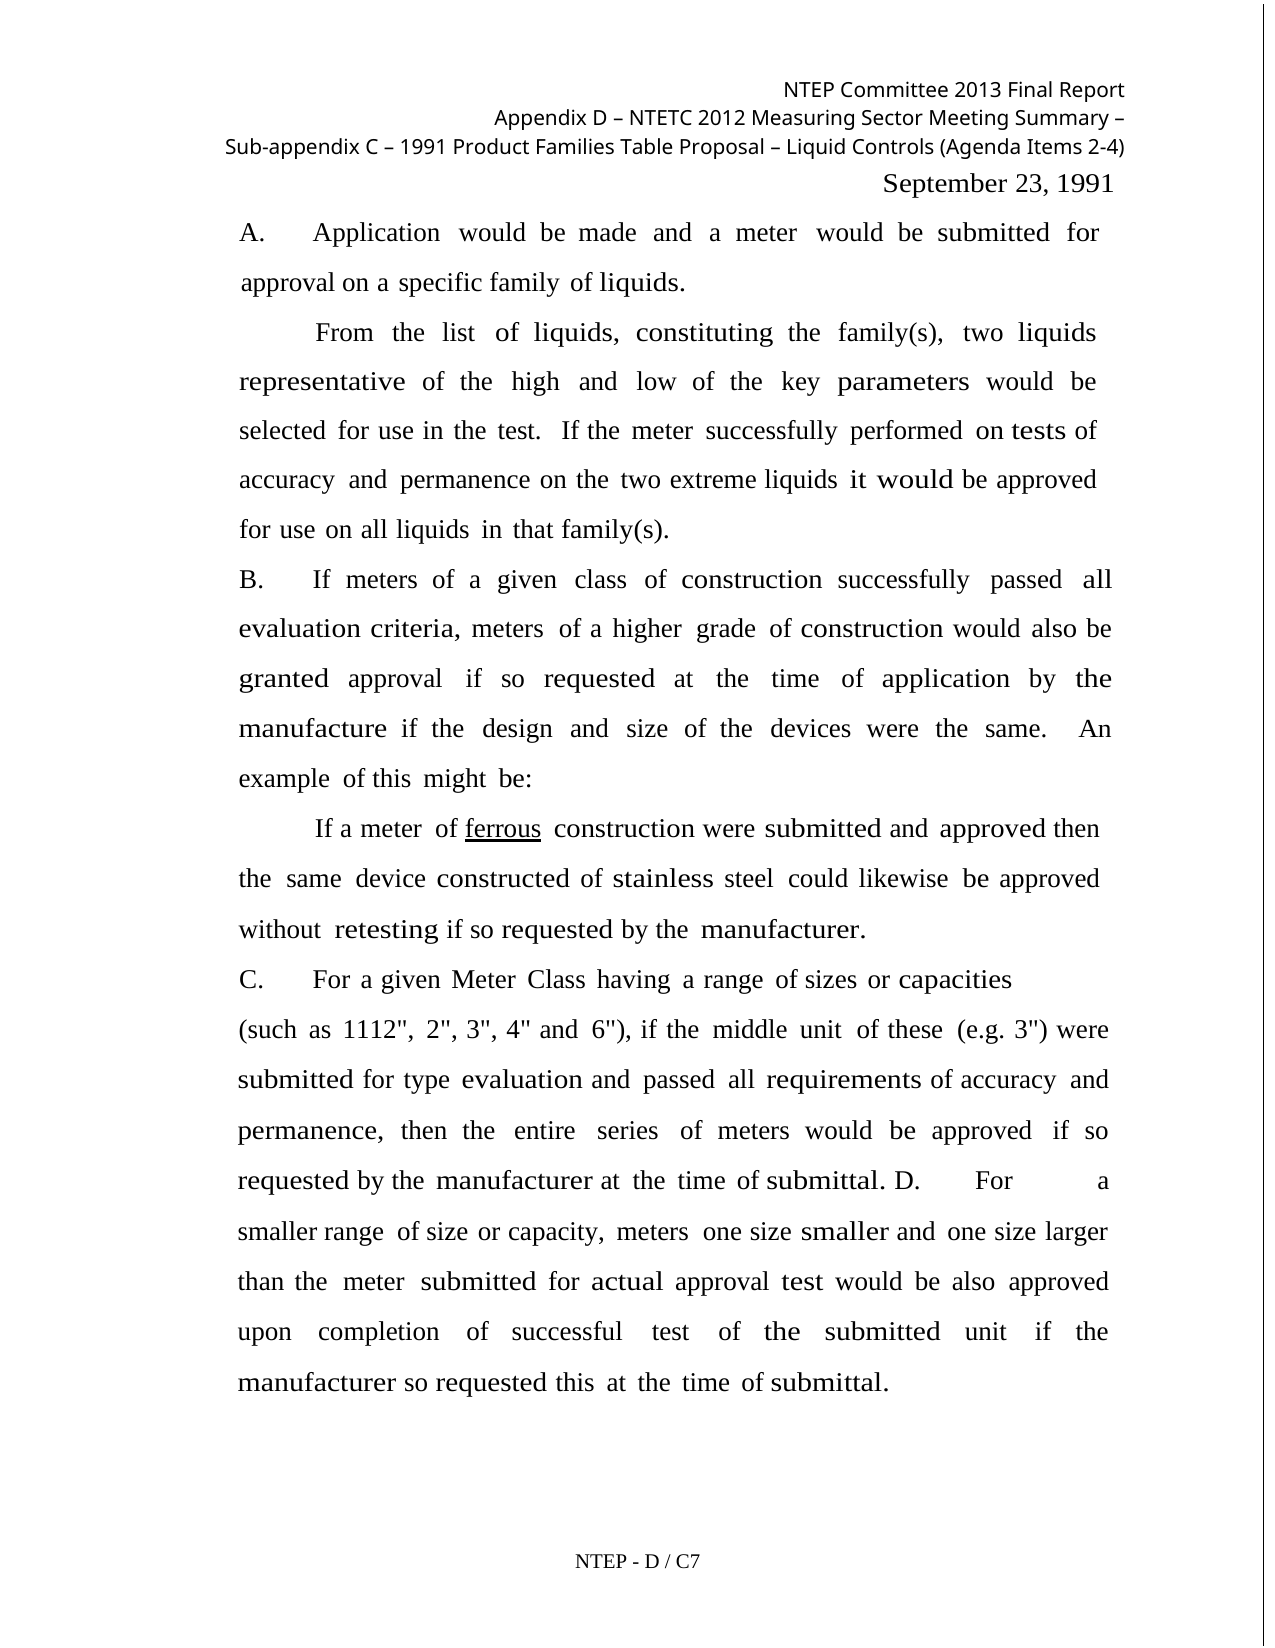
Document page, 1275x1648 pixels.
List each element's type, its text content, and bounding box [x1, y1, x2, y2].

text September 23, 1991 [150, 167, 1115, 198]
text (such as 1112", 2", 3", 4" and 6"), if the middle unit of these (e.g. 3") were submitted for type evaluation and passed all requirements of accuracy and permanence, then the entire series of meters would be approved if so requested by the manufacturer at the time of submittal. D. For a smaller range of size or capacity, meters one size smaller and one size larger than the meter submitted for actual approval test would be also approved upon completion of successful test of the submitted unit if the manufacturer so requested this at the time of submittal. [237, 1013, 1109, 1397]
text A. Application would be made and a meter would be submitted for approval on a specific family of liquids. [239, 216, 1100, 297]
text If a meter of ferrous construction were submitted and approved then the same device constructed of stainless steel could likewise be approved without retesting if so requested by the manufacturer. [238, 812, 1100, 944]
text B. If meters of a given class of construction successfully passed all evaluation criteria, meters of a higher grade of construction would also be granted approval if so requested at the time of application by the manufacture if the design and size of the devices were the same. An example of this might be: [238, 563, 1112, 793]
text From the list of liquids, constituting the family(s), two liquids representative of the high and low of the key parameters would be selected for use in the test. If the meter successfully performed on tests of accuracy and permanence on the two extreme liquids it would be approved for use on all liquids in that family(s). [239, 316, 1097, 544]
text C. For a given Meter Class having a range of sizes or capacities [239, 963, 1127, 994]
